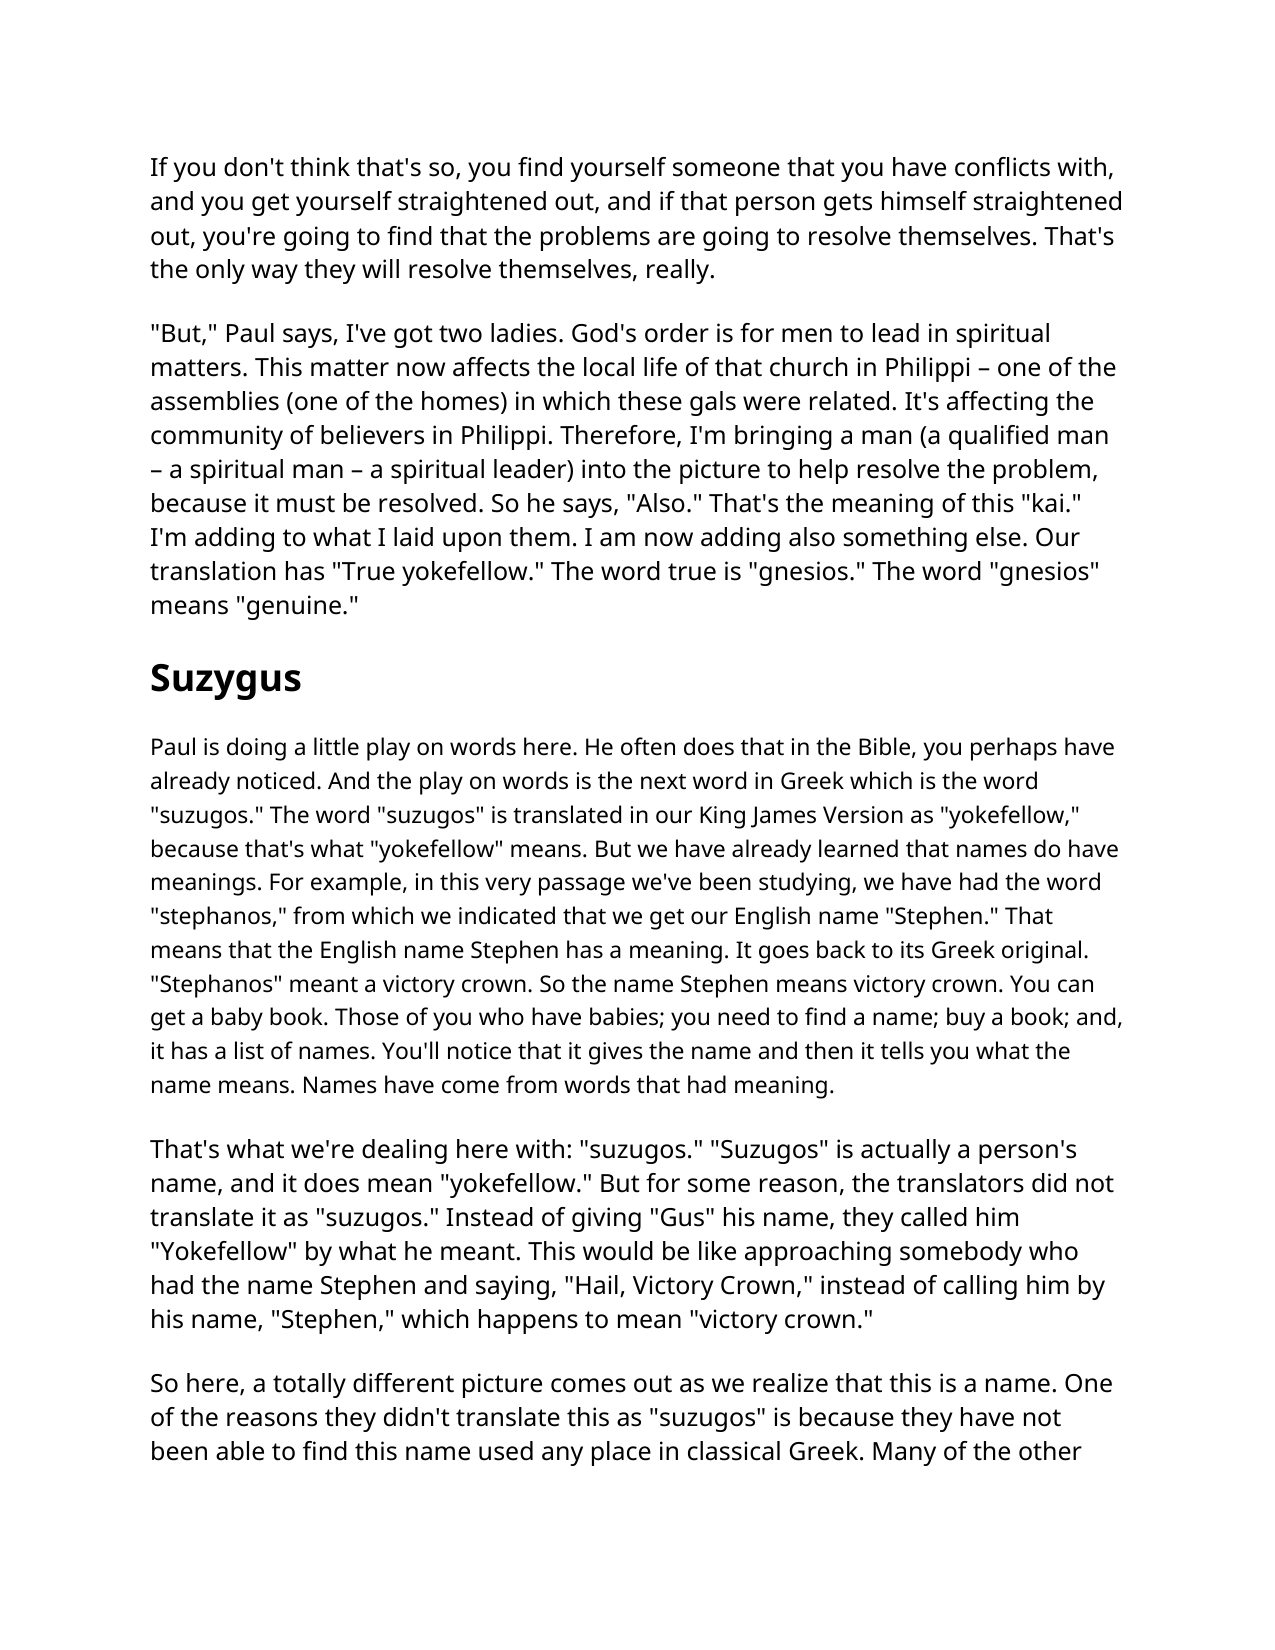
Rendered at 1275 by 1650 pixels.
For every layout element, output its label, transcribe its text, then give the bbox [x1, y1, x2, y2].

text "But," Paul says, I've got two ladies. God's order is for men to lead in spiritual matters. This matter now affects the local life of that church in Philippi – one of the assemblies (one of the homes) in which these gals were related. It's affecting the community of believers in Philippi. Therefore, I'm bringing a man (a qualified man – a spiritual man – a spiritual leader) into the picture to help resolve the problem, because it must be resolved. So he says, "Also." That's the meaning of this "kai." I'm adding to what I laid upon them. I am now adding also something else. Our translation has "True yokefellow." The word true is "gnesios." The word "gnesios" means "genuine." [150, 315, 1125, 622]
text Paul is doing a little play on words here. He often does that in the Bible, you perhaps have already noticed. And the play on words is the next word in Greek which is the word "suzugos." The word "suzugos" is translated in our King James Version as "yokefellow," because that's what "yokefellow" means. But we have already learned that names do have meanings. For example, in this very passage we've been studying, we have had the word "stephanos," from which we indicated that we get our English name "Stephen." That means that the English name Stephen has a meaning. It goes back to its Greek original. "Stephanos" meant a victory crown. So the name Stephen means victory crown. You can get a baby book. Those of you who have babies; you need to find a name; buy a book; and, it has a list of names. You'll notice that it gives the name and then it tells you what the name means. Names have come from words that had meaning. [150, 731, 1125, 1100]
text If you don't think that's so, you find yourself someone that you have conflicts with, and you get yourself straightened out, and if that person gets himself straightened out, you're going to find that the problems are going to resolve themselves. That's the only way they will resolve themselves, really. [150, 150, 1125, 286]
subtitle Suzygus [150, 651, 1125, 702]
text That's what we're dealing here with: "suzugos." "Suzugos" is actually a person's name, and it does mean "yokefellow." But for some reason, the translators did not translate it as "suzugos." Instead of giving "Gus" his name, they called him "Yokefellow" by what he meant. This would be like approaching somebody who had the name Stephen and saying, "Hail, Victory Crown," instead of calling him by his name, "Stephen," which happens to mean "victory crown." [150, 1132, 1125, 1336]
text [150, 1365, 1125, 1467]
